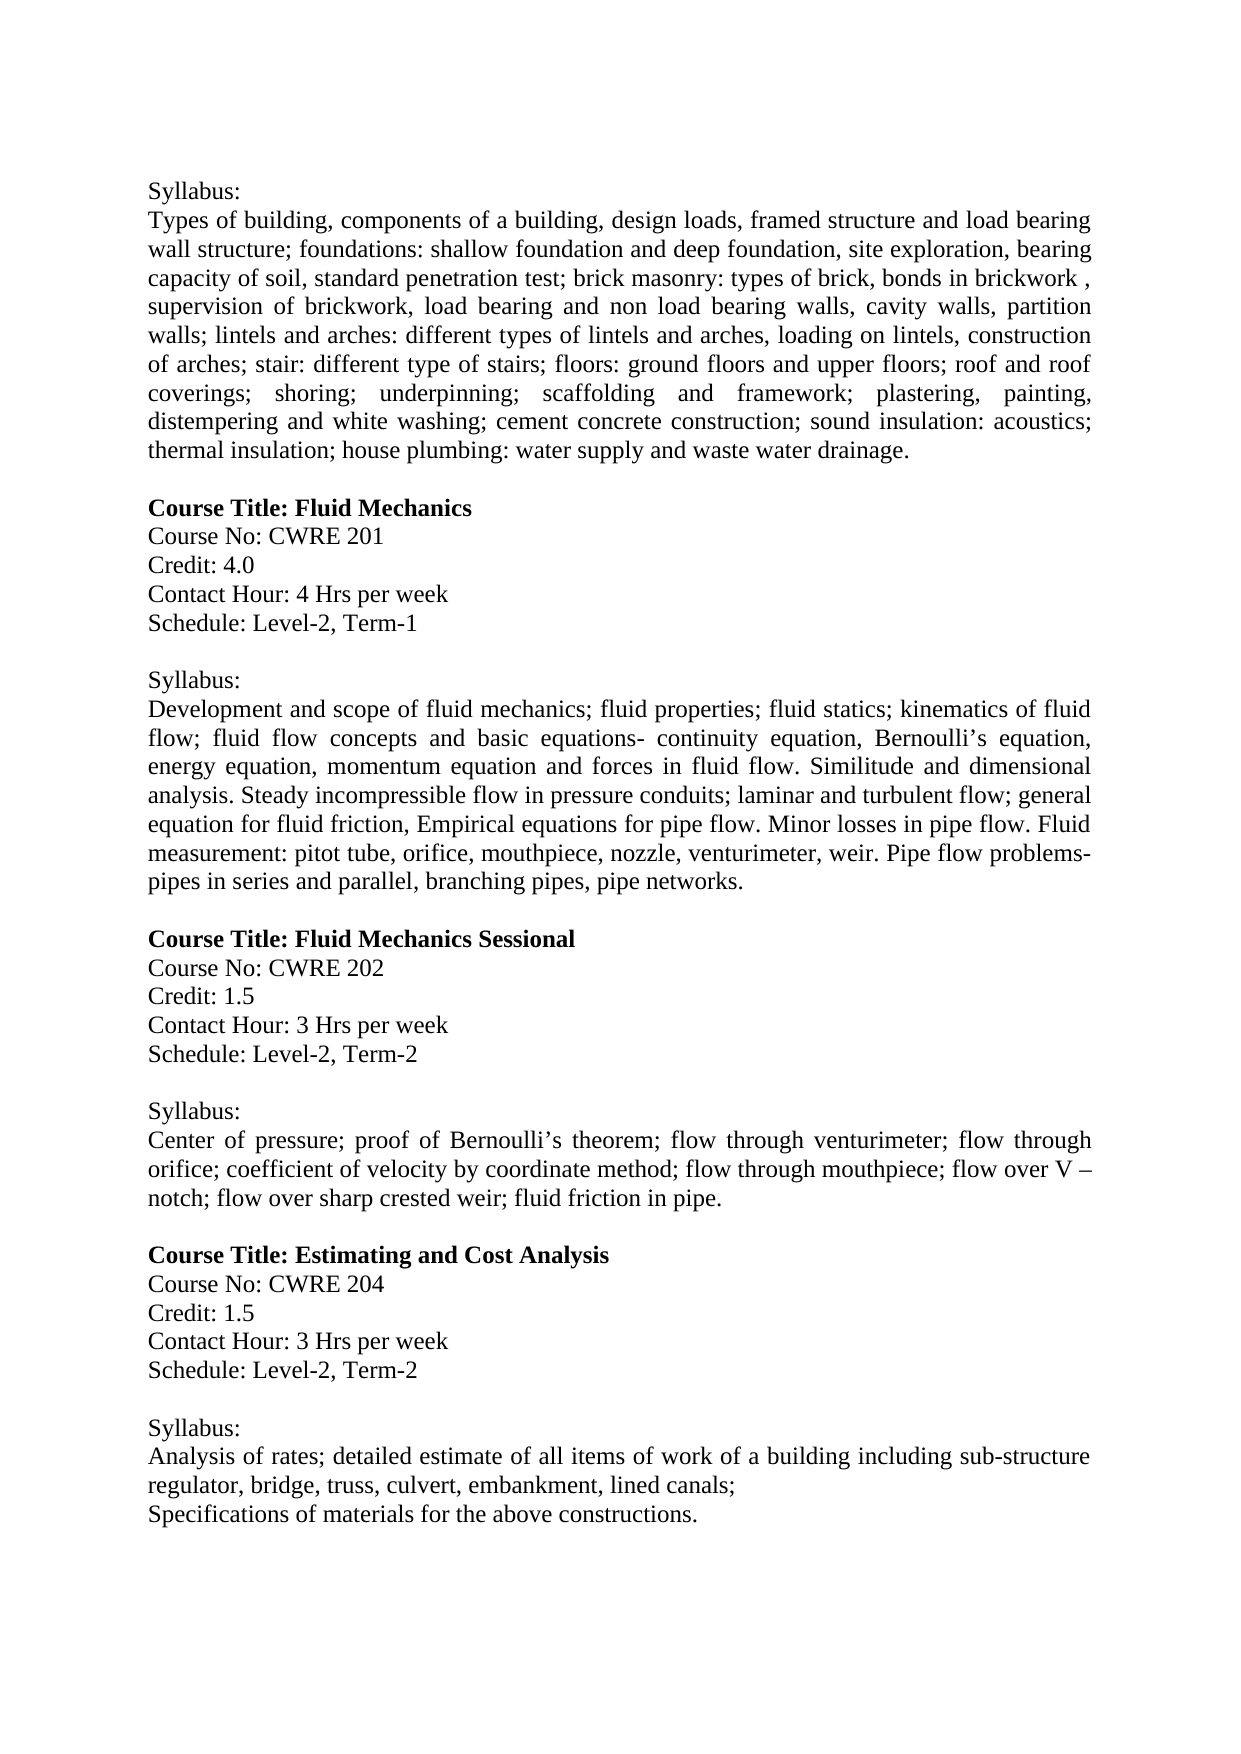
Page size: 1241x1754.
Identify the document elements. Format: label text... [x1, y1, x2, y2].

text Center of pressure; proof of Bernoulli’s theorem; flow through venturimeter; flow through orifice; coefficient of velocity by coordinate method; flow through mouthpiece; flow over V –notch; flow over sharp crested weir; fluid friction in pipe. [148, 1125, 1093, 1211]
text Schedule: Level-2, Term-2 [148, 1355, 1093, 1384]
text Credit: 1.5 [148, 981, 1093, 1010]
text Course Title: Fluid Mechanics Sessional [148, 924, 1093, 953]
text Contact Hour: 4 Hrs per week [148, 579, 1093, 608]
text Contact Hour: 3 Hrs per week [148, 1010, 1093, 1039]
text Syllabus: [148, 1413, 1093, 1441]
text Development and scope of fluid mechanics; fluid properties; fluid statics; kinematics of fluid flow; fluid flow concepts and basic equations- continuity equation, Bernoulli’s equation, energy equation, momentum equation and forces in fluid flow. Similitude and dimensional analysis. Steady incompressible flow in pressure conduits; laminar and turbulent flow; general equation for fluid friction, Empirical equations for pipe flow. Minor losses in pipe flow. Fluid measurement: pitot tube, orifice, mouthpiece, nozzle, venturimeter, weir. Pipe flow problems- pipes in series and parallel, branching pipes, pipe networks. [148, 694, 1093, 895]
text Contact Hour: 3 Hrs per week [148, 1326, 1093, 1355]
text Schedule: Level-2, Term-2 [148, 1039, 1093, 1068]
text Schedule: Level-2, Term-1 [148, 608, 1093, 636]
text Analysis of rates; detailed estimate of all items of work of a building including sub-structure regulator, bridge, truss, culvert, embankment, lined canals; [148, 1441, 1093, 1499]
text Course Title: Estimating and Cost Analysis [148, 1240, 1093, 1269]
text Syllabus: [148, 1096, 1093, 1125]
text Syllabus: [148, 665, 1093, 694]
text Types of building, components of a building, design loads, framed structure and load bearing wall structure; foundations: shallow foundation and deep foundation, site exploration, bearing capacity of soil, standard penetration test; brick masonry: types of brick, bonds in brickwork , supervision of brickwork, load bearing and non load bearing walls, cavity walls, partition walls; lintels and arches: different types of lintels and arches, loading on lintels, construction of arches; stair: different type of stairs; floors: ground floors and upper floors; roof and roof coverings; shoring; underpinning; scaffolding and framework; plastering, painting, distempering and white washing; cement concrete construction; sound insulation: acoustics; thermal insulation; house plumbing: water supply and waste water drainage. [148, 205, 1093, 464]
text Syllabus: [148, 176, 1093, 205]
text Specifications of materials for the above constructions. [148, 1499, 1093, 1528]
text Course No: CWRE 202 [148, 953, 1093, 981]
text Course No: CWRE 201 [148, 521, 1093, 550]
text Course No: CWRE 204 [148, 1269, 1093, 1298]
text Course Title: Fluid Mechanics [148, 493, 1093, 521]
text Credit: 4.0 [148, 550, 1093, 579]
text Credit: 1.5 [148, 1298, 1093, 1326]
